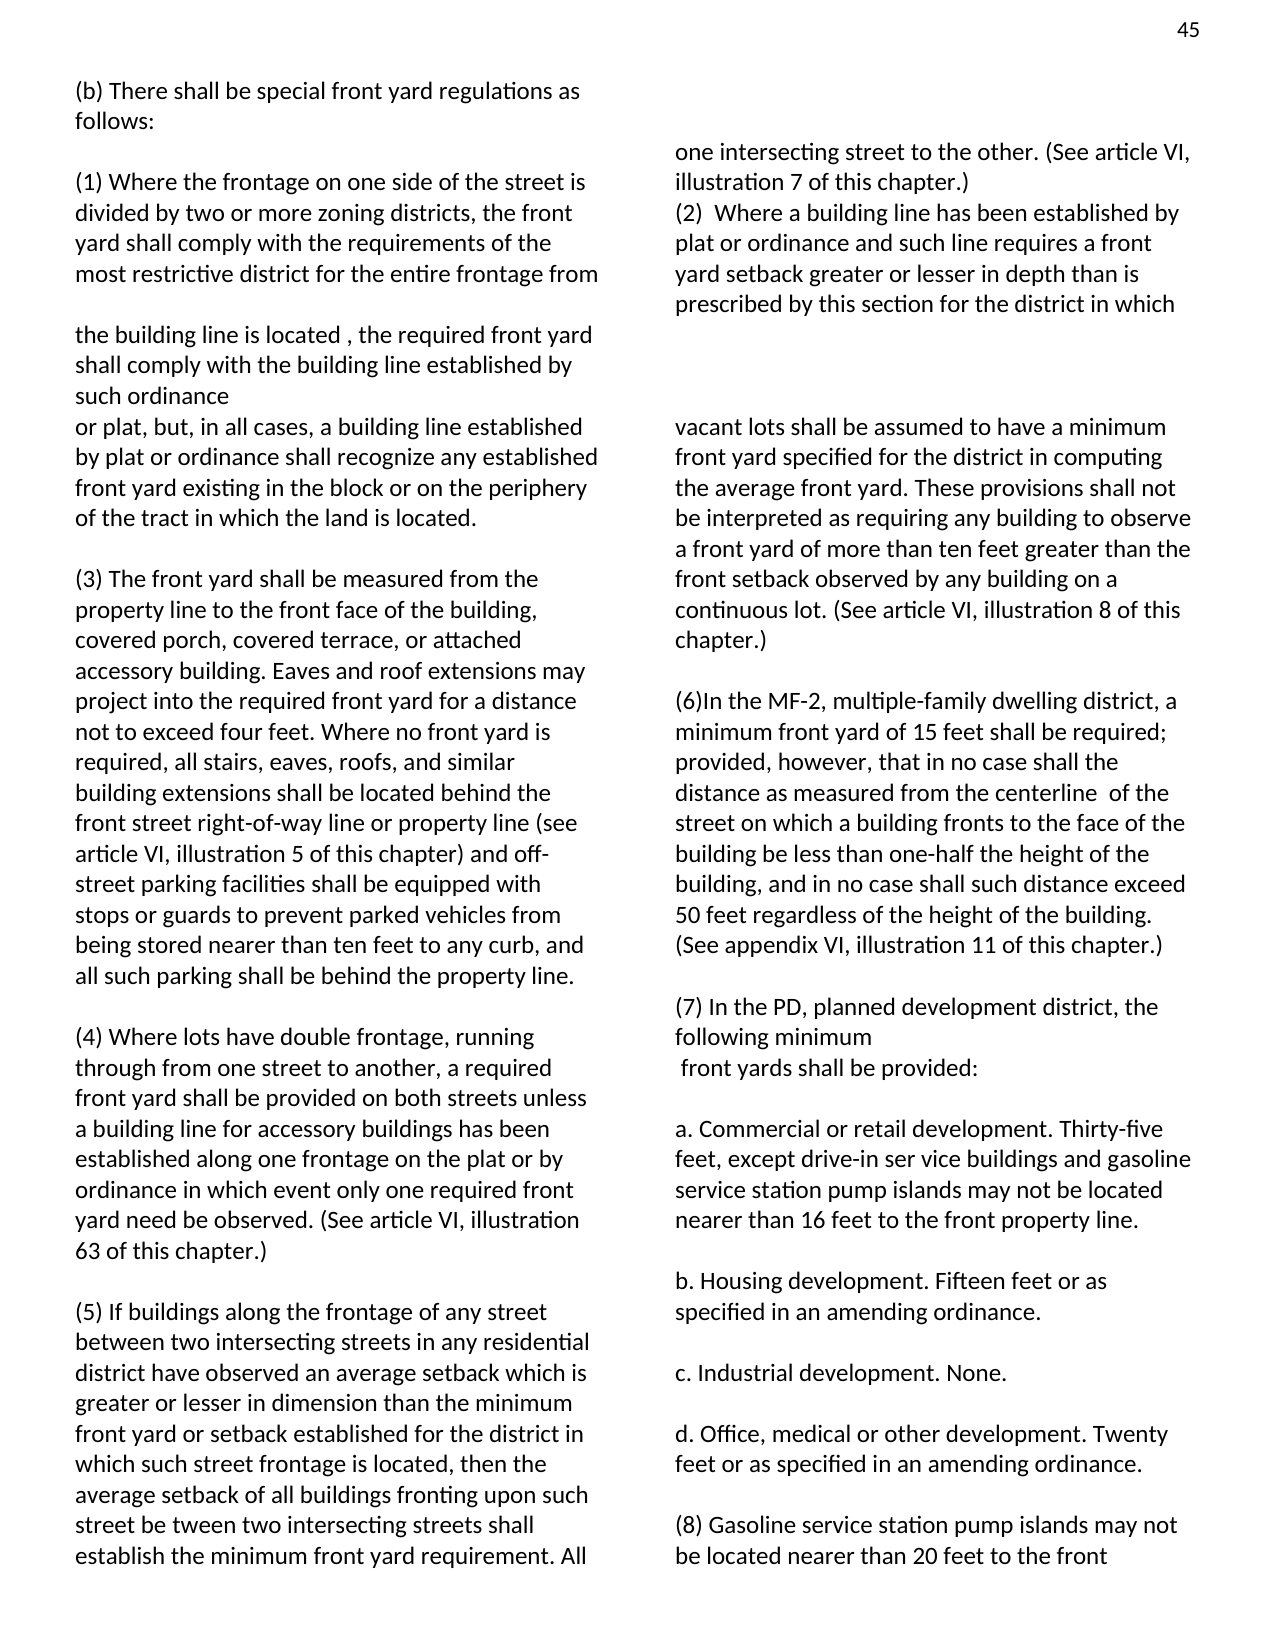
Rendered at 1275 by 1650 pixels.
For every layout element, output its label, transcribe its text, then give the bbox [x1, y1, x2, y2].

text c. Industrial development. None. [675, 1357, 1200, 1387]
text the building line is located , the required front yard shall comply with the building line established by such ordinance [75, 319, 600, 411]
text a. Commercial or retail development. Thirty-five feet, except drive-in ser vice buildings and gasoline service station pump islands may not be located nearer than 16 feet to the front property line. [675, 1113, 1200, 1235]
text (3) The front yard shall be measured from the property line to the front face of the building, covered porch, covered terrace, or attached accessory building. Eaves and roof extensions may project into the required front yard for a distance not to exceed four feet. Where no front yard is required, all stairs, eaves, roofs, and similar building extensions shall be located behind the front street right-of-way line or property line (see article VI, illustration 5 of this chapter) and off-street parking facilities shall be equipped with stops or guards to prevent parked vehicles from being stored nearer than ten feet to any curb, and all such parking shall be behind the property line. [75, 563, 600, 991]
text (7) In the PD, planned development district, the following minimum [675, 991, 1200, 1052]
text or plat, but, in all cases, a building line established by plat or ordinance shall recognize any established front yard existing in the block or on the periphery of the tract in which the land is located. [75, 411, 600, 533]
text (1) Where the frontage on one side of the street is divided by two or more zoning districts, the front yard shall comply with the requirements of the most restrictive district for the entire frontage from one intersecting street to the other. (See article VI, illustration 7 of this chapter.) [75, 167, 600, 289]
text (2) Where a building line has been established by plat or ordinance and such line requires a front yard setback greater or lesser in depth than is prescribed by this section for the district in which [675, 197, 1200, 319]
text (b) There shall be special front yard regulations as follows: [75, 75, 600, 136]
text (1) Where the frontage on one side of the street is divided by two or more zoning districts, the front yard shall comply with the requirements of the most restrictive district for the entire frontage from one intersecting street to the other. (See article VI, illustration 7 of this chapter.) [675, 136, 1200, 197]
text (6)In the MF-2, multiple-family dwelling district, a minimum front yard of 15 feet shall be required; provided, however, that in no case shall the distance as measured from the centerline of the street on which a building fronts to the face of the building be less than one-half the height of the building, and in no case shall such distance exceed 50 feet regardless of the height of the building. (See appendix VI, illustration 11 of this chapter.) [675, 685, 1200, 960]
text front yards shall be provided: [675, 1052, 1200, 1082]
text (5) If buildings along the frontage of any street between two intersecting streets in any residential district have observed an average setback which is greater or lesser in dimension than the minimum front yard or setback established for the district in which such street frontage is located, then the average setback of all buildings fronting upon such street be­ tween two intersecting streets shall establish the minimum front yard requirement. All vacant lots shall be assumed to have a minimum front yard specified for the district in computing the average front yard. These provisions shall not be interpreted as requiring any building to observe a front yard of more than ten feet greater than the front setback observed by any building on a continuous lot. (See article VI, illustration 8 of this chapter.) [675, 411, 1200, 655]
text d. Office, medical or other development. Twenty feet or as specified in an amending ordinance. [675, 1418, 1200, 1479]
text (4) Where lots have double frontage, running through from one street to another, a required front yard shall be provided on both streets unless a building line for accessory buildings has been established along one frontage on the plat or by ordinance in which event only one required front yard need be observed. (See article VI, illustration 63 of this chapter.) [75, 1021, 600, 1265]
text b. Housing development. Fifteen feet or as specified in an amending ordinance. [675, 1265, 1200, 1326]
text (5) If buildings along the frontage of any street between two intersecting streets in any residential district have observed an average setback which is greater or lesser in dimension than the minimum front yard or setback established for the district in which such street frontage is located, then the average setback of all buildings fronting upon such street be­ tween two intersecting streets shall establish the minimum front yard requirement. All vacant lots shall be assumed to have a minimum front yard specified for the district in computing the average front yard. These provisions shall not be interpreted as requiring any building to observe a front yard of more than ten feet greater than the front setback observed by any building on a continuous lot. (See article VI, illustration 8 of this chapter.) [75, 1296, 600, 1571]
